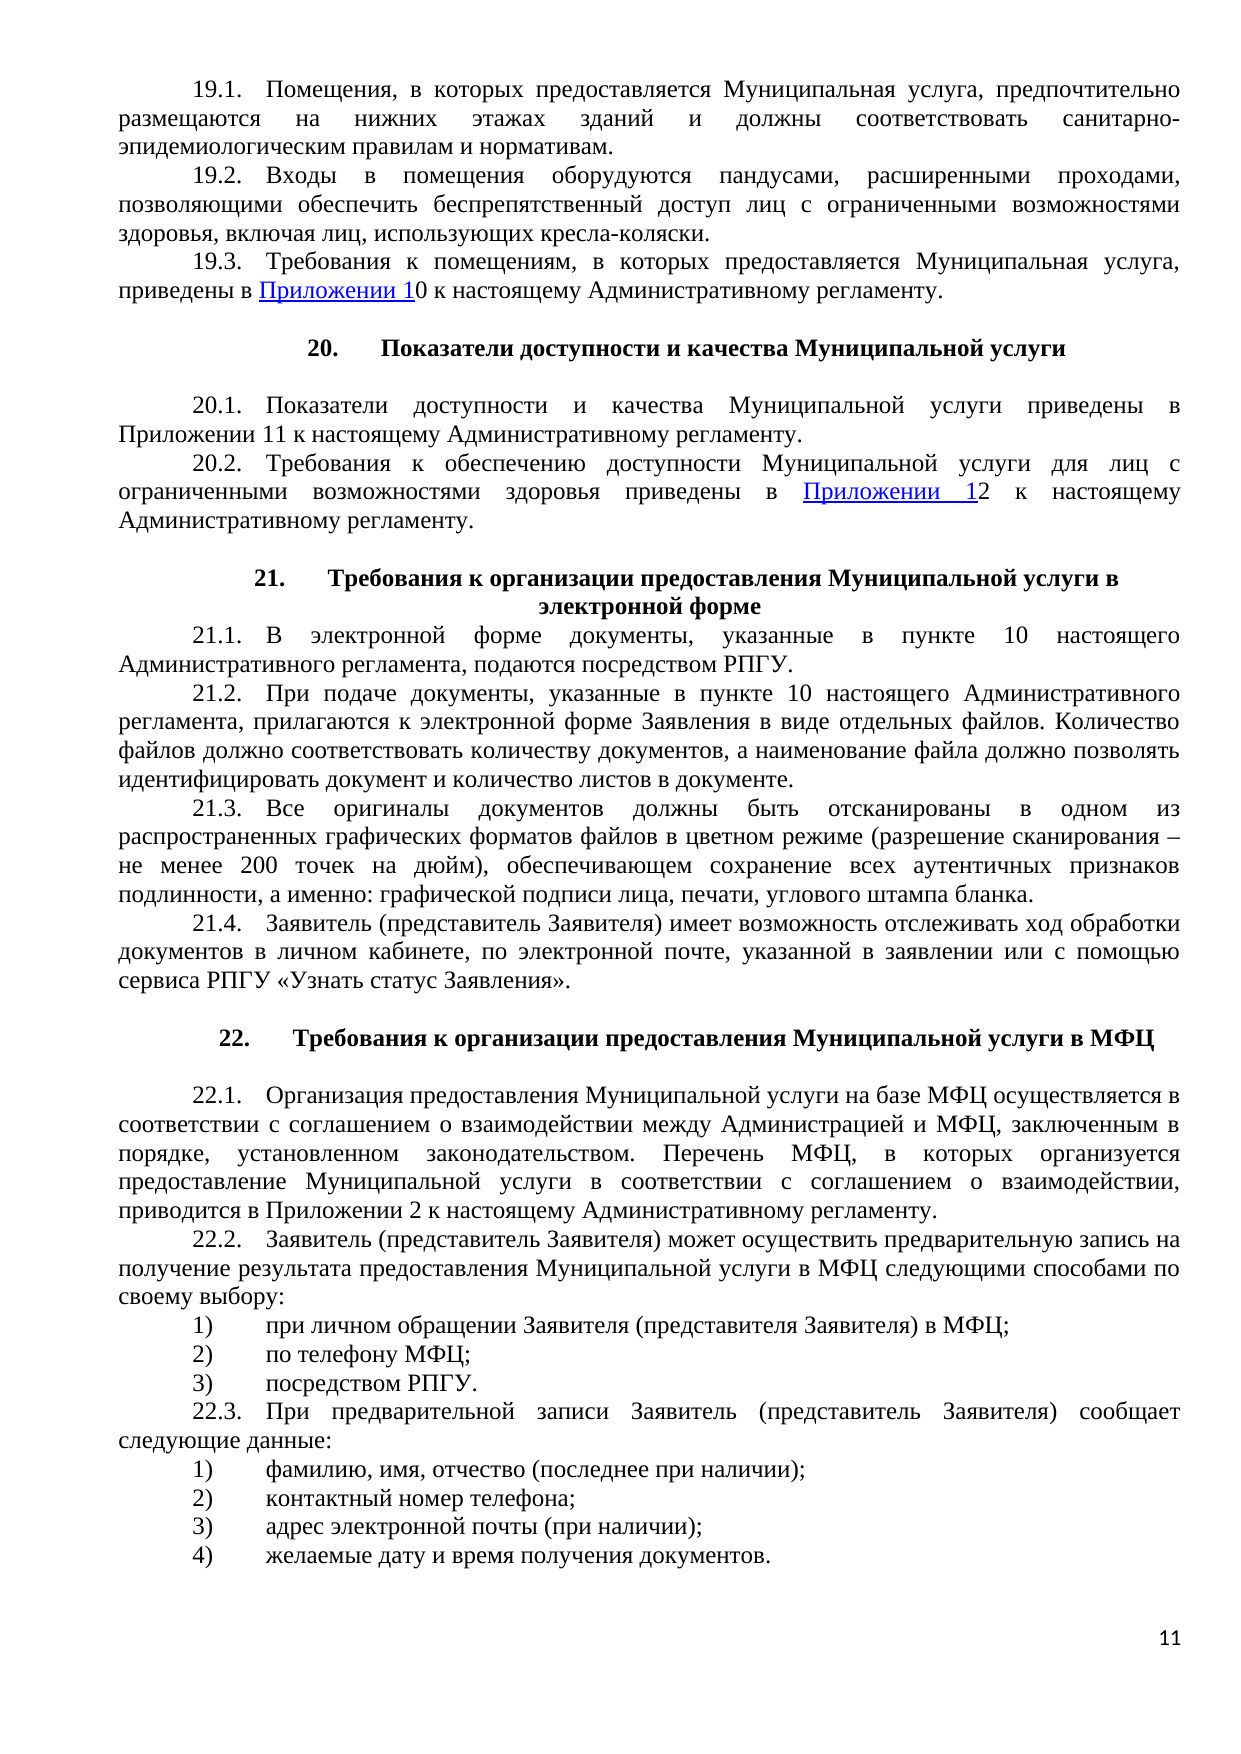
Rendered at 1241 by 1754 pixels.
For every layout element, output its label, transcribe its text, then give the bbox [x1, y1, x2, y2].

list адрес электронной почты (при наличии); [118, 1511, 1181, 1540]
text Требования к организации предоставления Муниципальной услуги в электронной форме [118, 563, 1181, 620]
text Входы в помещения оборудуются пандусами, расширенными проходами, позволяющими обеспечить беспрепятственный доступ лиц с ограниченными возможностями здоровья, включая лиц, использующих кресла-коляски. [118, 160, 1181, 246]
text Заявитель (представитель Заявителя) имеет возможность отслеживать ход обработки документов в личном кабинете, по электронной почте, указанной в заявлении или с помощью сервиса РПГУ «Узнать статус Заявления». [118, 908, 1181, 994]
text Требования к организации предоставления Муниципальной услуги в МФЦ [118, 1023, 1181, 1051]
text Все оригиналы документов должны быть отсканированы в одном из распространенных графических форматов файлов в цветном режиме (разрешение сканирования – не менее 200 точек на дюйм), обеспечивающем сохранение всех аутентичных признаков подлинности, а именно: графической подписи лица, печати, углового штампа бланка. [118, 793, 1181, 908]
text Показатели доступности и качества Муниципальной услуги приведены в Приложении 11 к настоящему Административному регламенту. [118, 390, 1181, 448]
list посредством РПГУ. [118, 1368, 1181, 1396]
text Показатели доступности и качества Муниципальной услуги [118, 333, 1181, 361]
text В электронной форме документы, указанные в пункте 10 настоящего Административного регламента, подаются посредством РПГУ. [118, 620, 1181, 678]
list контактный номер телефона; [118, 1483, 1181, 1511]
text Организация предоставления Муниципальной услуги на базе МФЦ осуществляется в соответствии с соглашением о взаимодействии между Администрацией и МФЦ, заключенным в порядке, установленном законодательством. Перечень МФЦ, в которых организуется предоставление Муниципальной услуги в соответствии с соглашением о взаимодействии, приводится в Приложении 2 к настоящему Административному регламенту. [118, 1080, 1181, 1224]
text При предварительной записи Заявитель (представитель Заявителя) сообщает следующие данные: [118, 1396, 1181, 1454]
text Заявитель (представитель Заявителя) может осуществить предварительную запись на получение результата предоставления Муниципальной услуги в МФЦ следующими способами по своему выбору: [118, 1224, 1181, 1310]
text Требования к обеспечению доступности Муниципальной услуги для лиц с ограниченными возможностями здоровья приведены в Приложении 12 к настоящему Административному регламенту. [118, 448, 1181, 534]
text Помещения, в которых предоставляется Муниципальная услуга, предпочтительно размещаются на нижних этажах зданий и должны соответствовать санитарно-эпидемиологическим правилам и нормативам. [118, 74, 1181, 160]
text При подаче документы, указанные в пункте 10 настоящего Административного регламента, прилагаются к электронной форме Заявления в виде отдельных файлов. Количество файлов должно соответствовать количеству документов, а наименование файла должно позволять идентифицировать документ и количество листов в документе. [118, 678, 1181, 793]
list желаемые дату и время получения документов. [118, 1540, 1181, 1569]
list фамилию, имя, отчество (последнее при наличии); [118, 1454, 1181, 1483]
text Требования к помещениям, в которых предоставляется Муниципальная услуга, приведены в Приложении 10 к настоящему Административному регламенту. [118, 246, 1181, 304]
list по телефону МФЦ; [118, 1339, 1181, 1368]
list при личном обращении Заявителя (представителя Заявителя) в МФЦ; [118, 1310, 1181, 1339]
